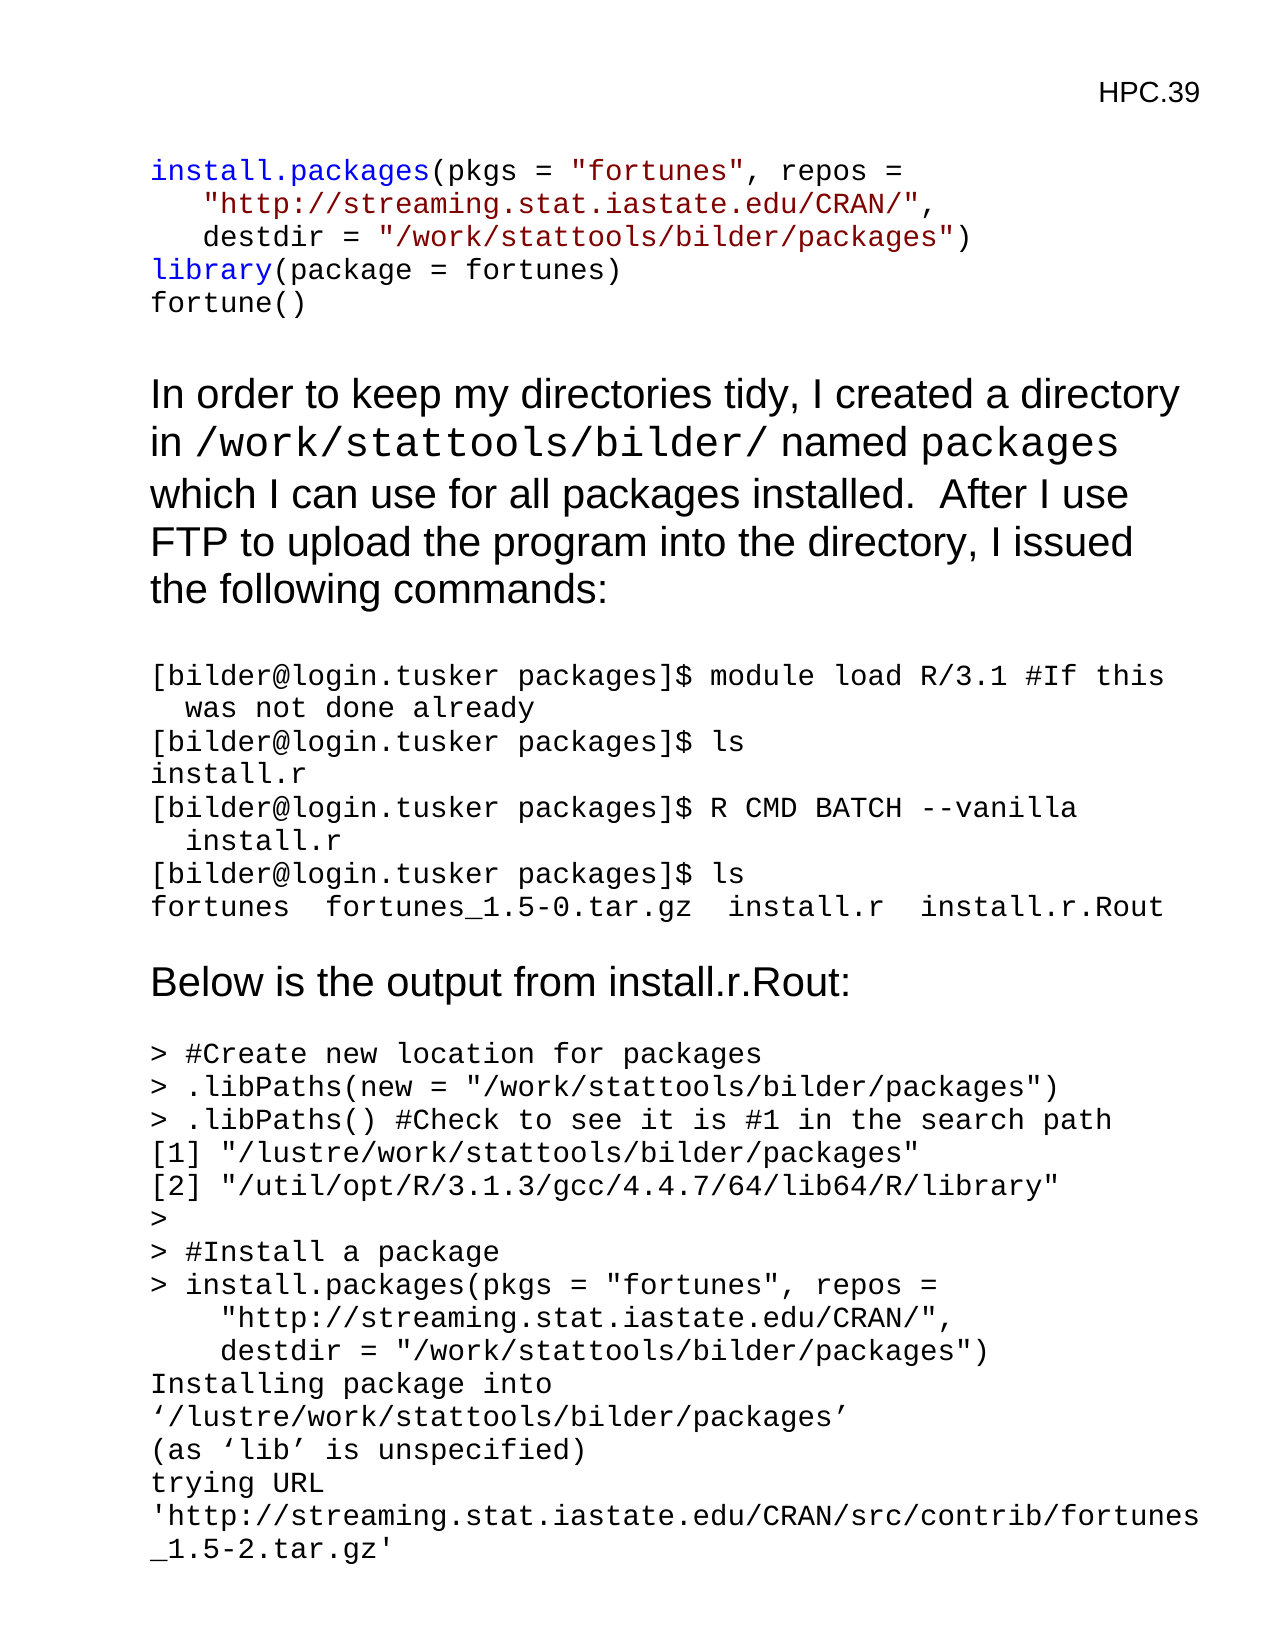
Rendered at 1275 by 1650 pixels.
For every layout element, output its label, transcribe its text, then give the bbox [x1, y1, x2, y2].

text > .libPaths() #Check to see it is #1 in the search path [150, 1105, 1200, 1138]
text library(package = fortunes) [150, 256, 1200, 288]
text was not done already [150, 694, 1200, 727]
text [bilder@login.tusker packages]$ module load R/3.1 #If this [150, 661, 1200, 694]
text destdir = "/work/stattools/bilder/packages") [150, 1336, 1200, 1369]
text install.r [150, 760, 1200, 793]
text > install.packages(pkgs = "fortunes", repos = [150, 1270, 1200, 1303]
text > [150, 1204, 1200, 1237]
text fortune() [150, 288, 1200, 322]
text In order to keep my directories tidy, I created a directory in /work/stattools/bilder/ named packages which I can use for all packages installed. After I use FTP to upload the program into the directory, I issued the following commands: [150, 369, 1200, 613]
text install.packages(pkgs = "fortunes", repos = [150, 156, 1200, 189]
text "http://streaming.stat.iastate.edu/CRAN/", [150, 1303, 1200, 1336]
text Below is the output from install.r.Rout: [150, 958, 1200, 1006]
text [bilder@login.tusker packages]$ ls [150, 859, 1200, 892]
text fortunes fortunes_1.5-0.tar.gz install.r install.r.Rout [150, 892, 1200, 925]
text > #Create new location for packages [150, 1039, 1200, 1072]
text > #Install a package [150, 1237, 1200, 1270]
text trying URL 'http://streaming.stat.iastate.edu/CRAN/src/contrib/fortunes_1.5-2.tar.gz' [150, 1468, 1200, 1567]
text "http://streaming.stat.iastate.edu/CRAN/", [150, 189, 1200, 222]
text destdir = "/work/stattools/bilder/packages") [150, 222, 1200, 256]
text [bilder@login.tusker packages]$ ls [150, 727, 1200, 760]
text install.r [150, 826, 1200, 859]
text Installing package into ‘/lustre/work/stattools/bilder/packages’ [150, 1369, 1200, 1435]
text [1] "/lustre/work/stattools/bilder/packages" [150, 1138, 1200, 1171]
text (as ‘lib’ is unspecified) [150, 1435, 1200, 1468]
text [2] "/util/opt/R/3.1.3/gcc/4.4.7/64/lib64/R/library" [150, 1171, 1200, 1204]
text [bilder@login.tusker packages]$ R CMD BATCH --vanilla [150, 793, 1200, 826]
text > .libPaths(new = "/work/stattools/bilder/packages") [150, 1072, 1200, 1105]
